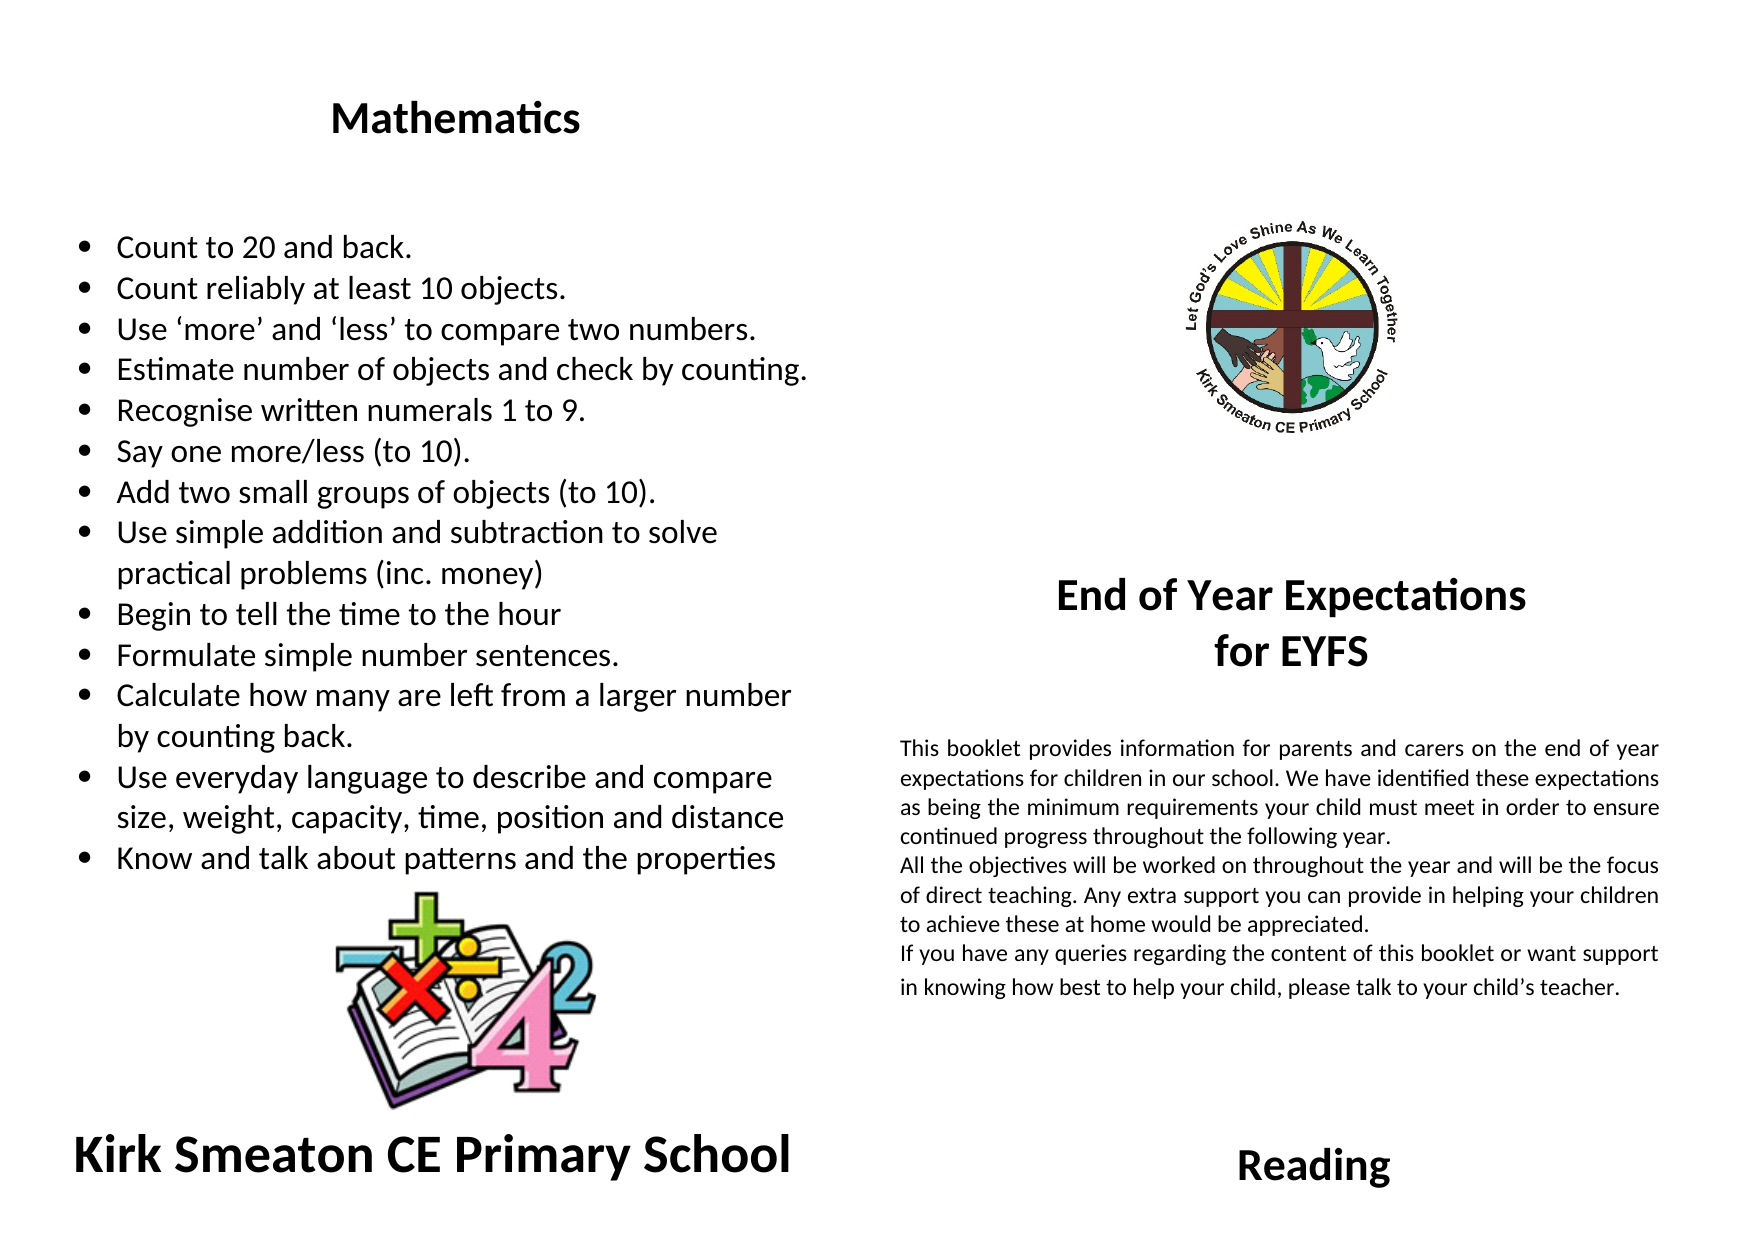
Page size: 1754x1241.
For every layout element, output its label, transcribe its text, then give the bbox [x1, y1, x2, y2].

text for EYFS [900, 622, 1683, 678]
list Say one more/less (to 10). [79, 430, 825, 471]
list Calculate how many are left from a larger number by counting back. [79, 674, 825, 756]
text This booklet provides information for parents and carers on the end of year expectations for children in our school. We have identified these expectations as being the minimum requirements your child must meet in order to ensure continued progress throughout the following year. [900, 733, 1661, 851]
list Begin to tell the time to the hour [79, 593, 825, 633]
list Use ‘more’ and ‘less’ to compare two numbers. [79, 308, 825, 348]
list Use simple addition and subtraction to solve practical problems (inc. money) [79, 511, 825, 593]
list Recognise written numerals 1 to 9. [79, 389, 825, 430]
list Formulate simple number sentences. [79, 633, 825, 674]
list Know and talk about patterns and the properties [79, 837, 825, 878]
picture [1185, 221, 1398, 433]
text Mathematics [86, 89, 825, 145]
text End of Year Expectations [900, 566, 1683, 622]
text Reading [944, 1136, 1683, 1191]
text If you have any queries regarding the content of this booklet or want support in knowing how best to help your child, please talk to your child’s teacher. [900, 938, 1661, 1001]
list Count reliably at least 10 objects. [79, 267, 825, 308]
list Estimate number of objects and check by counting. [79, 348, 825, 389]
picture [335, 891, 597, 1110]
text All the objectives will be worked on throughout the year and will be the focus of direct teaching. Any extra support you can provide in helping your children to achieve these at home would be appreciated. [900, 851, 1661, 938]
list Add two small groups of objects (to 10). [79, 471, 825, 511]
list Count to 20 and back. [79, 226, 825, 267]
list Use everyday language to describe and compare size, weight, capacity, time, position and distance [79, 756, 825, 837]
text Kirk Smeaton CE Primary School [41, 1120, 825, 1186]
